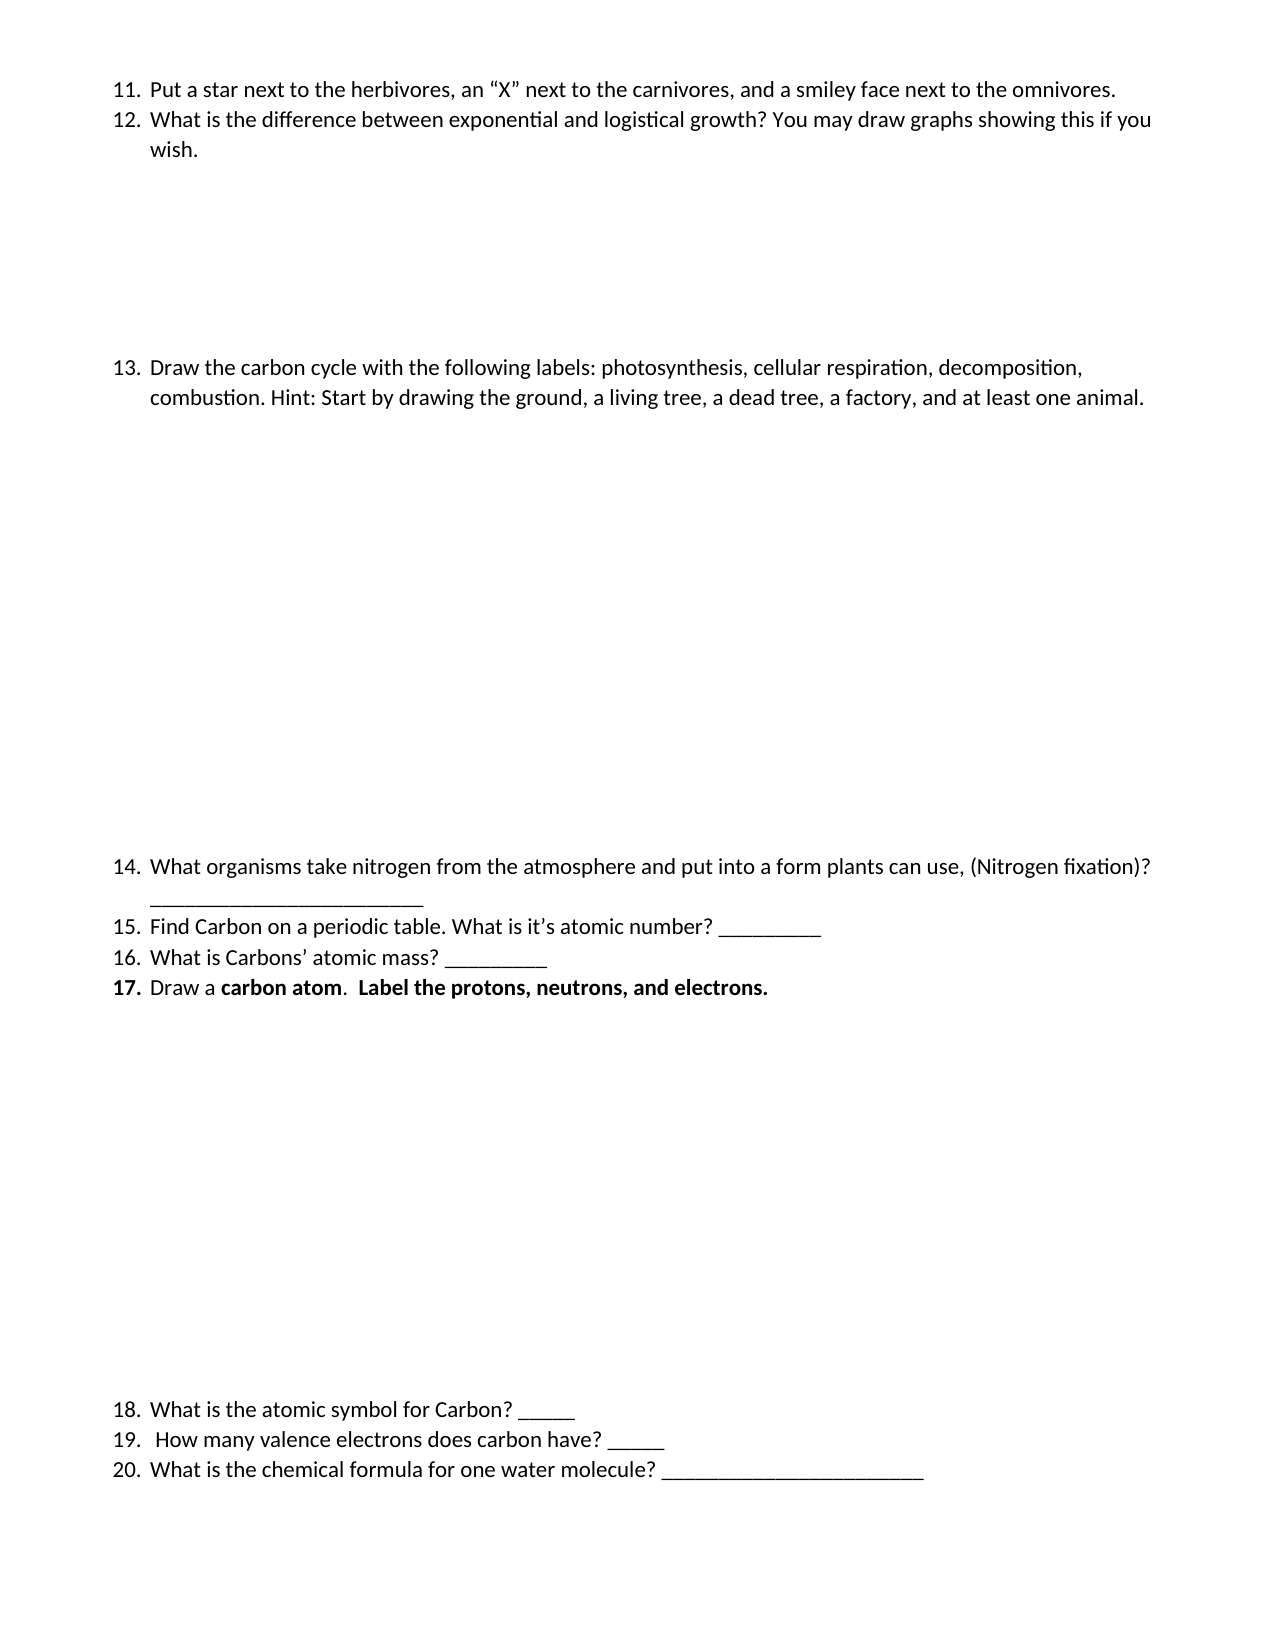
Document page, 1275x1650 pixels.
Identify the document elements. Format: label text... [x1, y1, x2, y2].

list What is the difference between exponential and logistical growth? You may draw graphs showing this if you wish. [112, 105, 1200, 163]
list What is Carbons’ atomic mass? _________ [112, 943, 1200, 971]
list Draw a carbon atom. Label the protons, neutrons, and electrons. [112, 973, 1200, 1001]
list How many valence electrons does carbon have? _____ [112, 1425, 1200, 1453]
list What is the chemical formula for one water molecule? _______________________ [112, 1455, 1200, 1483]
list Put a star next to the herbivores, an “X” next to the carnivores, and a smiley face next to the omnivores. [112, 75, 1200, 103]
list Find Carbon on a periodic table. What is it’s atomic number? _________ [112, 912, 1200, 941]
list What is the atomic symbol for Carbon? _____ [112, 1395, 1200, 1423]
list What organisms take nitrogen from the atmosphere and put into a form plants can use, (Nitrogen fixation)? ________________________ [112, 852, 1200, 910]
list Draw the carbon cycle with the following labels: photosynthesis, cellular respiration, decomposition, combustion. Hint: Start by drawing the ground, a living tree, a dead tree, a factory, and at least one animal. [112, 353, 1200, 411]
